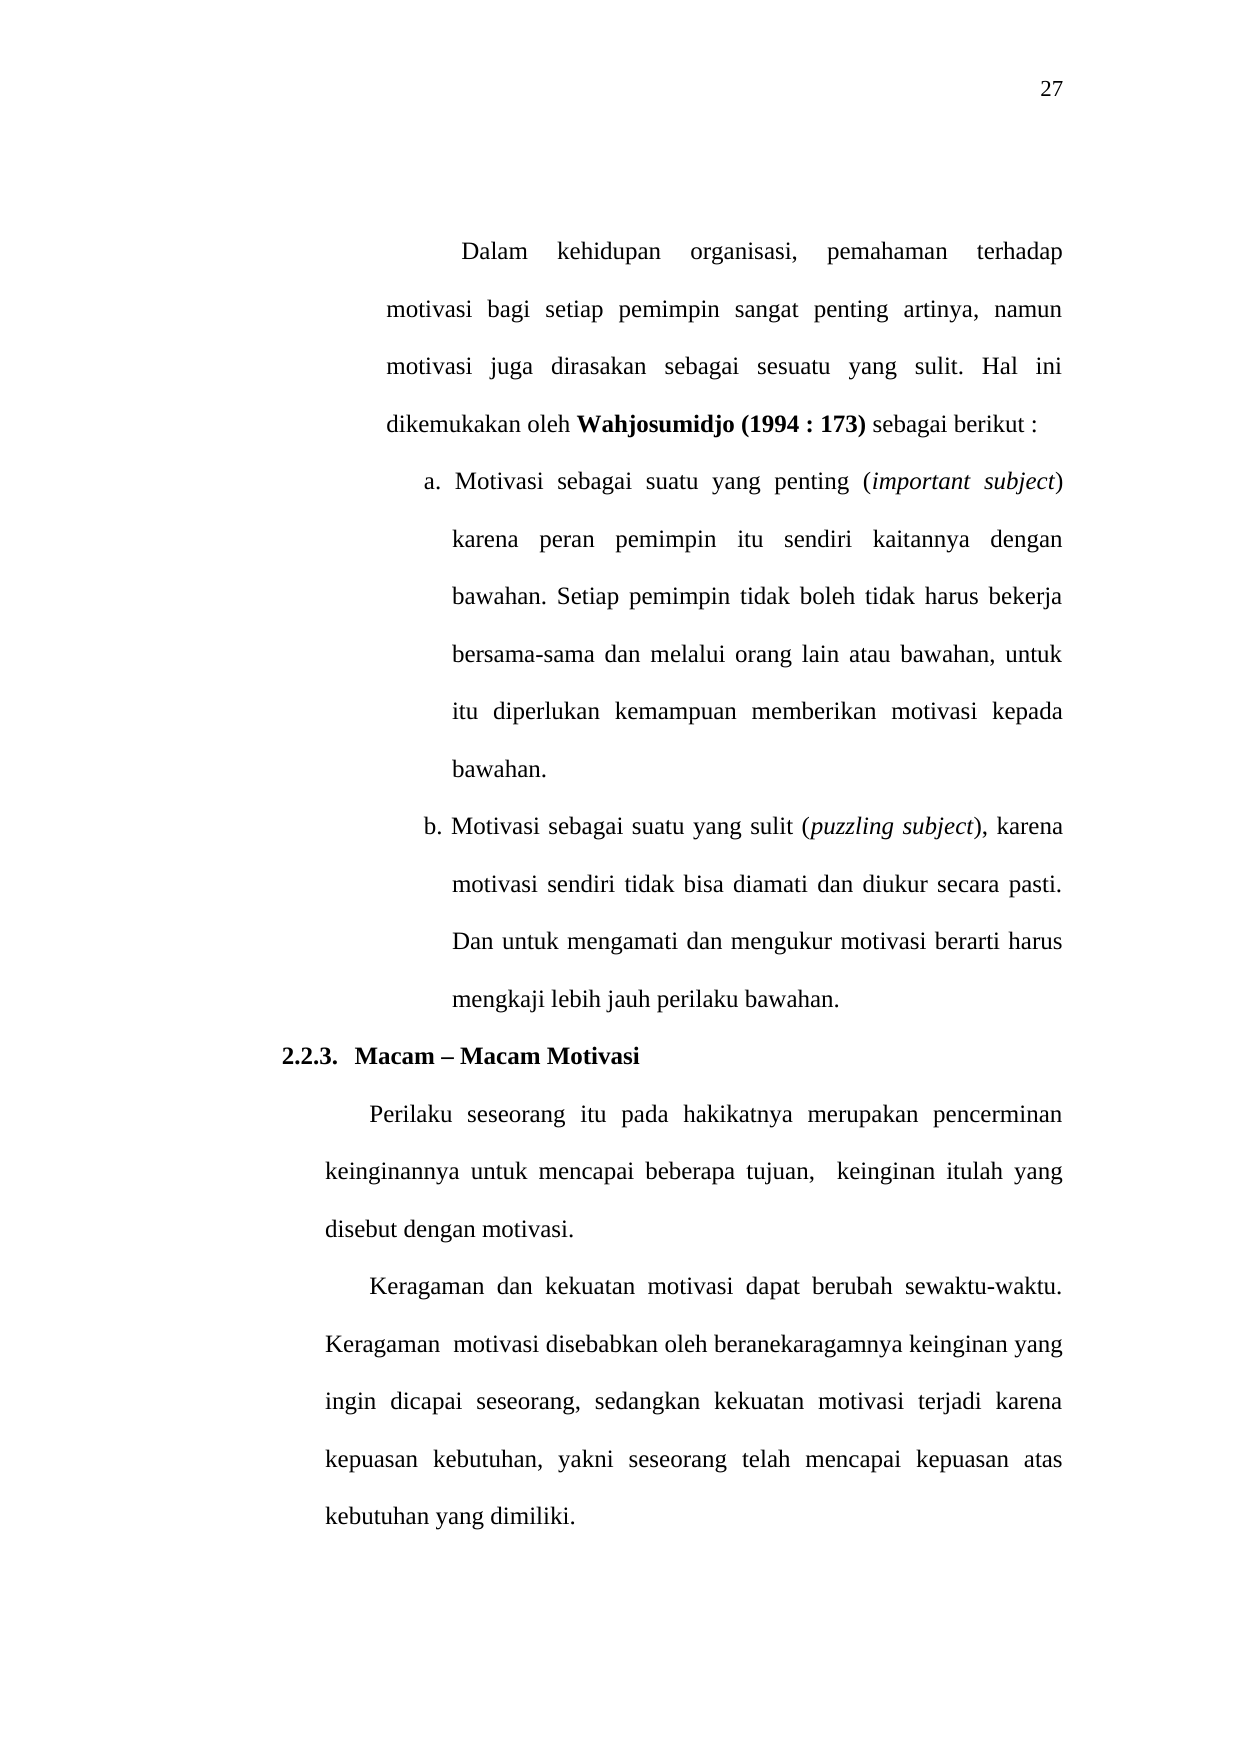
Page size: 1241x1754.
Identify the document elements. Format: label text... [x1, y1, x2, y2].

text a. Motivasi sebagai suatu yang penting (important subject) karena peran pemimpin itu sendiri kaitannya dengan bawahan. Setiap pemimpin tidak boleh tidak harus bekerja bersama-sama dan melalui orang lain atau bawahan, untuk itu diperlukan kemampuan memberikan motivasi kepada bawahan. [424, 466, 1063, 782]
text Keragaman dan kekuatan motivasi dapat berubah sewaktu-waktu. Keragaman motivasi disebabkan oleh beranekaragamnya keinginan yang ingin dicapai seseorang, sedangkan kekuatan motivasi terjadi karena kepuasan kebutuhan, yakni seseorang telah mencapai kepuasan atas kebutuhan yang dimiliki. [325, 1271, 1063, 1530]
text Dalam kehidupan organisasi, pemahaman terhadap motivasi bagi setiap pemimpin sangat penting artinya, namun motivasi juga dirasakan sebagai sesuatu yang sulit. Hal ini dikemukakan oleh Wahjosumidjo (1994 : 173) sebagai berikut : [386, 236, 1063, 437]
text b. Motivasi sebagai suatu yang sulit (puzzling subject), karena motivasi sendiri tidak bisa diamati dan diukur secara pasti. Dan untuk mengamati dan mengukur motivasi berarti harus mengkaji lebih jauh perilaku bawahan. [424, 811, 1063, 1012]
list Macam – Macam Motivasi [282, 1041, 1063, 1070]
text Perilaku seseorang itu pada hakikatnya merupakan pencerminan keinginannya untuk mencapai beberapa tujuan, keinginan itulah yang disebut dengan motivasi. [325, 1099, 1063, 1242]
